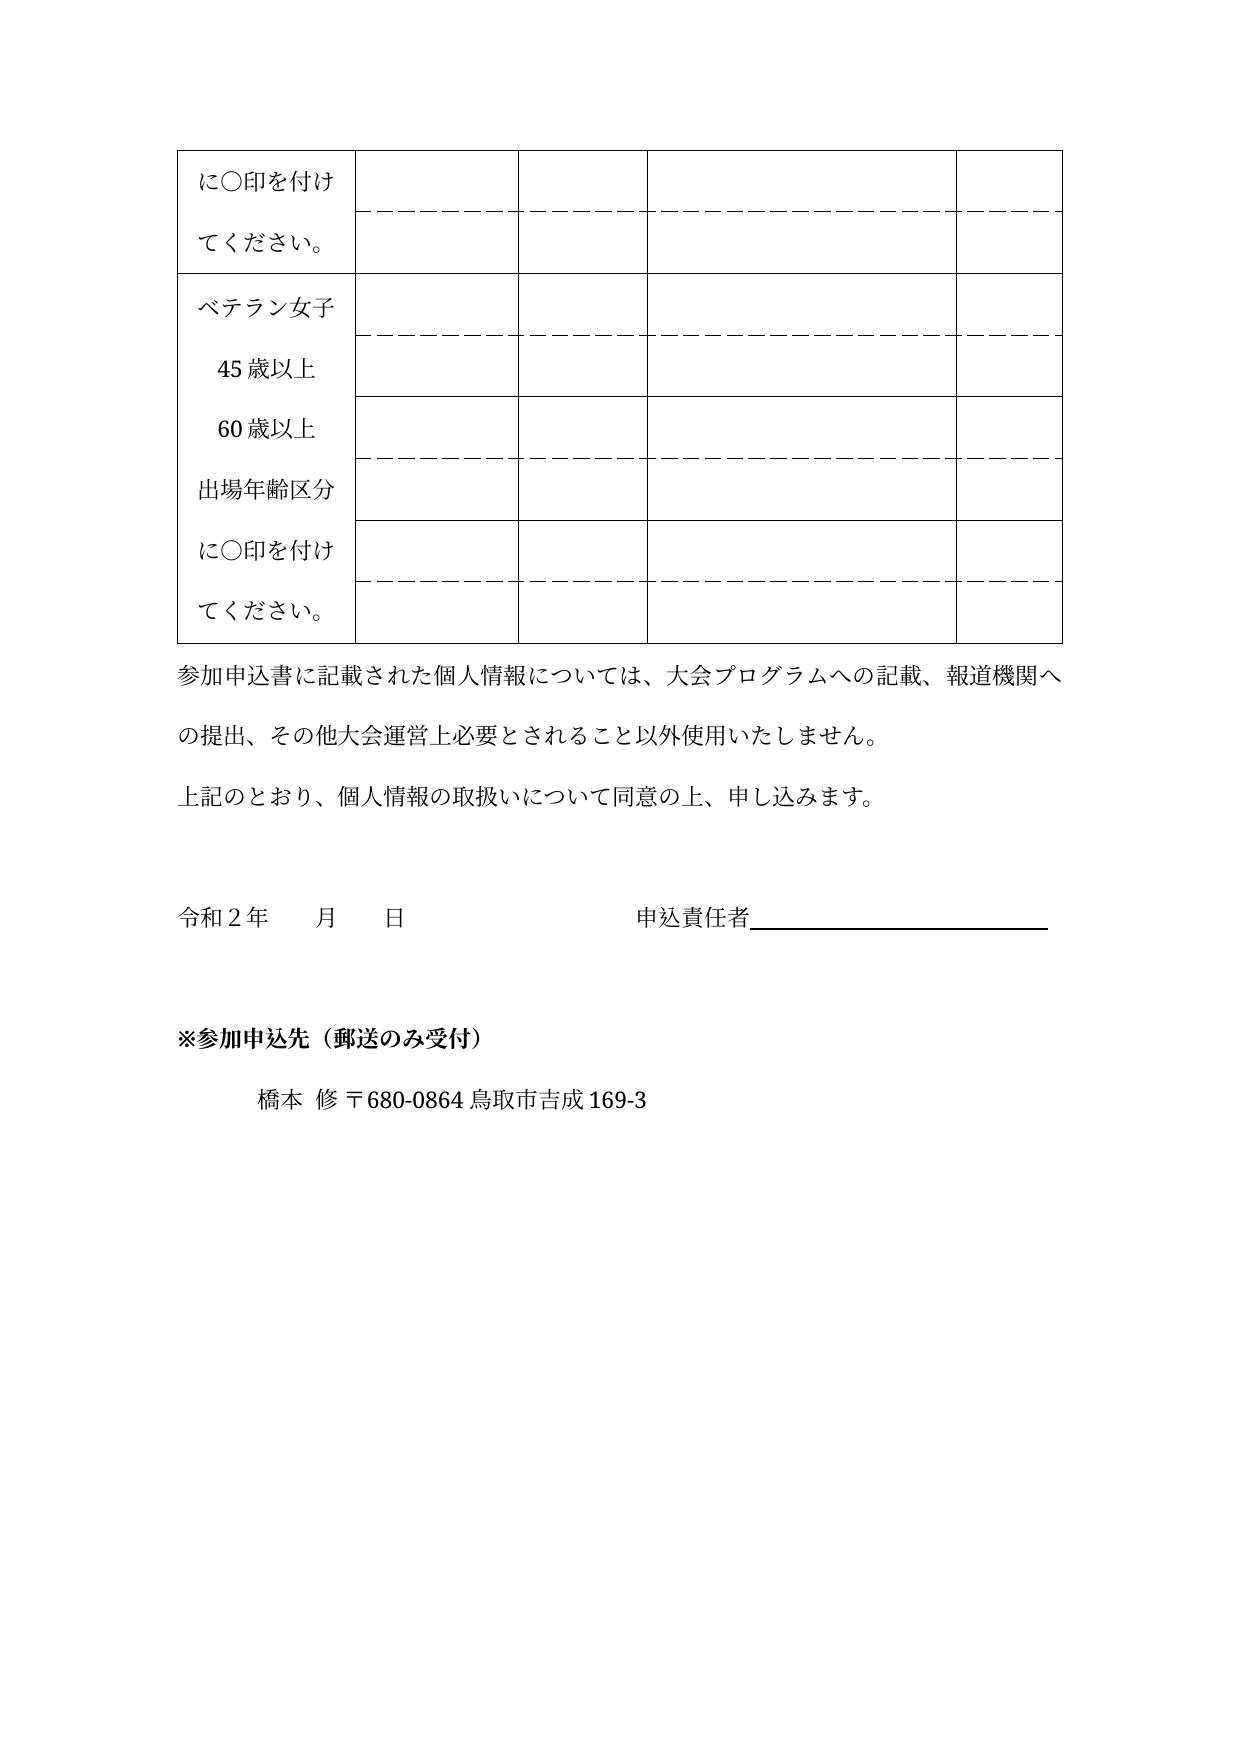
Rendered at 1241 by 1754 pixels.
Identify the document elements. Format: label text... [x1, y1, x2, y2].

table_cell ベテラン女子45歳以上 60歳以上 出場年齢区分に○印を付けてください。 [178, 274, 355, 643]
text 上記のとおり、個人情報の取扱いについて同意の上、申し込みます。 [177, 765, 1063, 826]
table_cell [519, 581, 647, 643]
table_cell [356, 521, 518, 581]
table_cell [356, 274, 518, 334]
table_cell [648, 335, 956, 396]
table_cell [648, 211, 956, 273]
table_cell [957, 151, 1062, 211]
table_cell [519, 521, 647, 581]
text 橋本 修 〒680-0864 鳥取市吉成169-3 [177, 1068, 1063, 1129]
table_cell [356, 151, 518, 211]
text 参加申込書に記載された個人情報については、大会プログラムへの記載、報道機関への提出、その他大会運営上必要とされること以外使用いたしません。 [177, 644, 1063, 765]
text 令和２年 月 日 申込責任者 [177, 886, 1063, 947]
table_cell [957, 397, 1062, 458]
table_cell [648, 581, 956, 643]
table_cell [356, 335, 518, 396]
table_cell [519, 397, 647, 458]
table_cell [957, 335, 1062, 396]
table_cell [648, 274, 956, 334]
table_cell [957, 274, 1062, 334]
text ※参加申込先（郵送のみ受付） [177, 1008, 1063, 1068]
table_cell [648, 151, 956, 211]
table_cell [519, 274, 647, 334]
table_cell [957, 211, 1062, 273]
table_cell [356, 458, 518, 519]
table_cell [356, 397, 518, 458]
table_cell [648, 458, 956, 519]
table_cell [356, 581, 518, 643]
table_cell [519, 151, 647, 211]
table_cell [957, 581, 1062, 643]
table_cell [648, 397, 956, 458]
table_cell [519, 211, 647, 273]
table_cell [957, 458, 1062, 519]
table_cell [648, 521, 956, 581]
table_cell [957, 521, 1062, 581]
table_cell [519, 335, 647, 396]
table_cell [356, 211, 518, 273]
table_cell [519, 458, 647, 519]
